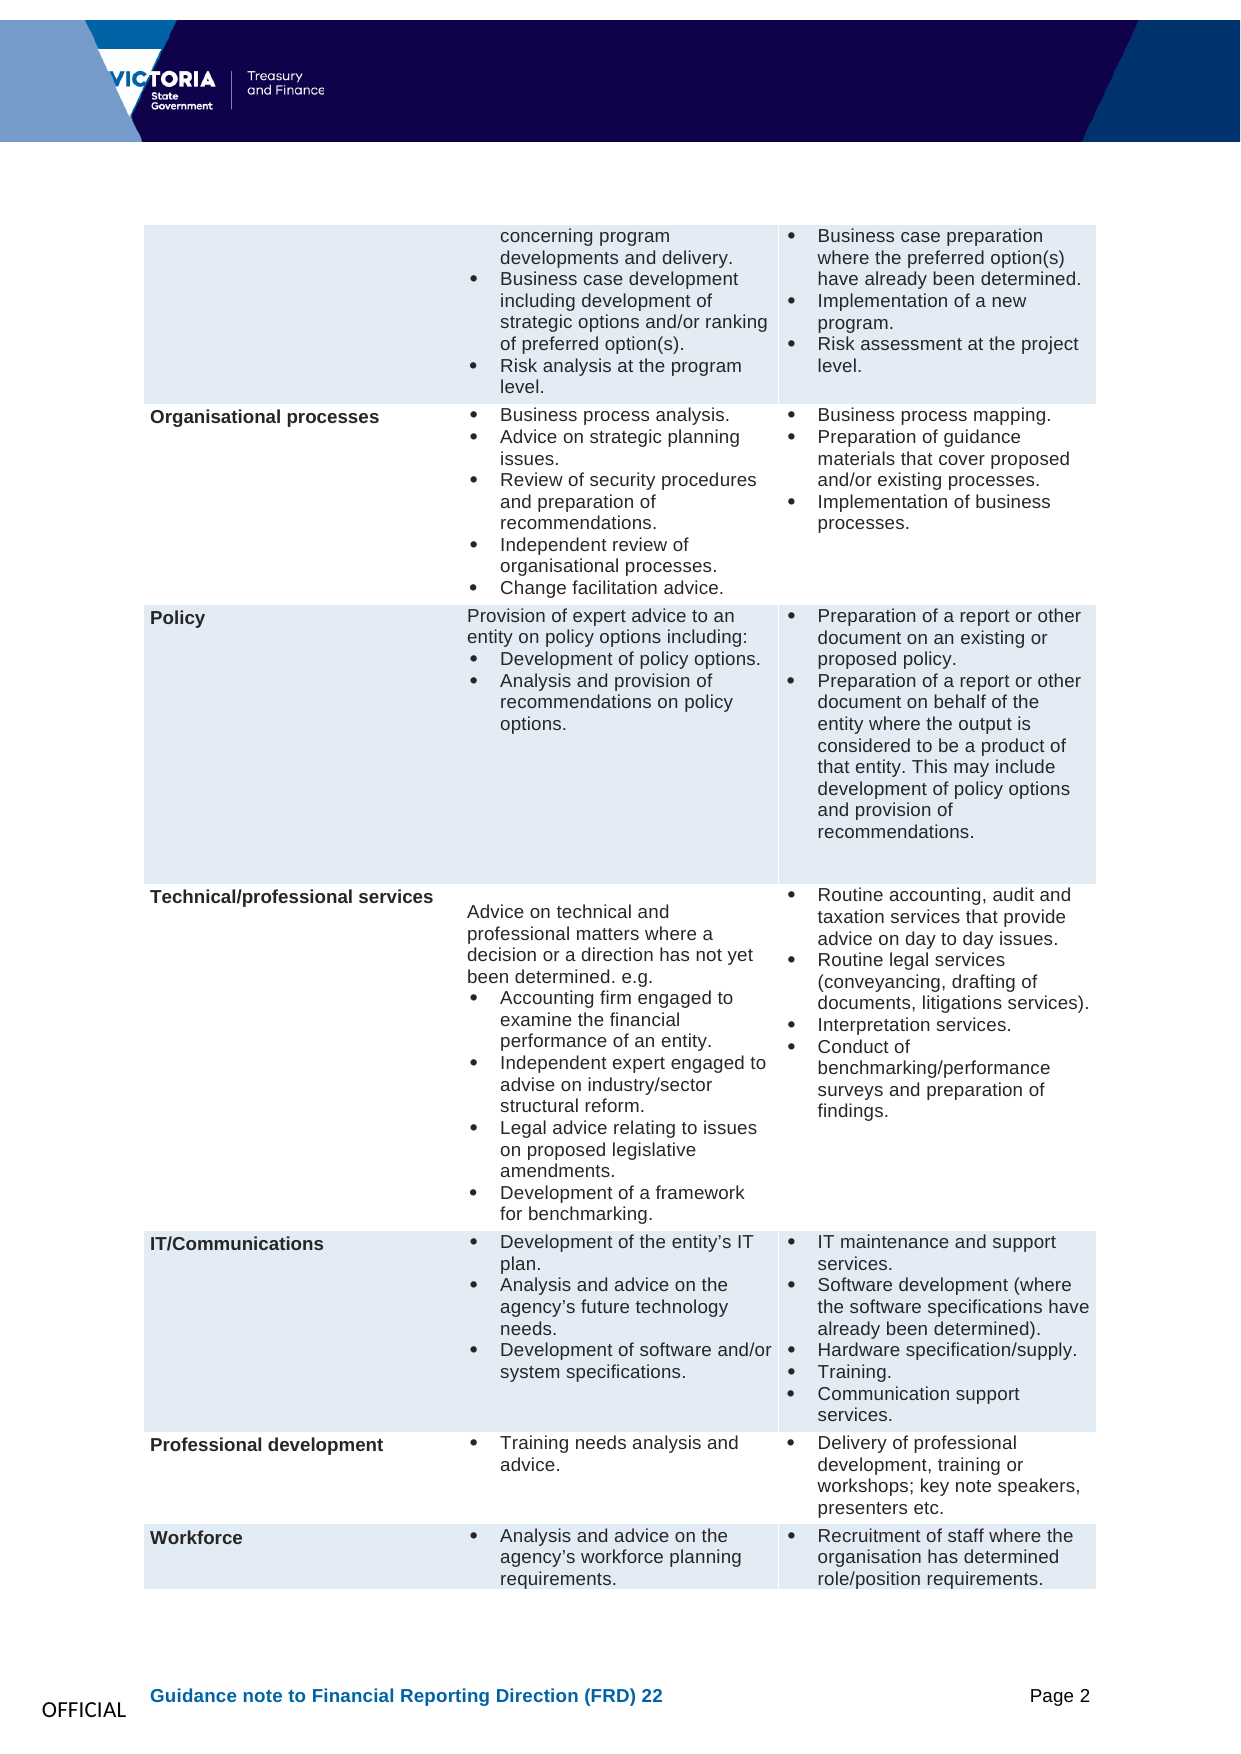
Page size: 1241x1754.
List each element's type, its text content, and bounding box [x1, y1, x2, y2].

table_cell Organisational processes [144, 404, 461, 605]
table_cell Professional development [144, 1432, 461, 1524]
table_cell Delivery of professional development, training or workshops; key note speakers, presenters etc. [779, 1432, 1096, 1524]
table_cell Training needs analysis and advice. [461, 1432, 778, 1524]
table_cell IT maintenance and support services. Software development (where the software specifications have already been determined). Hardware specification/supply. Training. Communication support services. [779, 1231, 1096, 1432]
table_cell Provision of expert advice to an entity on policy options including: Development of policy options. Analysis and provision of recommendations on policy options. [461, 605, 778, 884]
picture [0, 20, 1241, 142]
table_cell Program implementation, management and evaluation [144, 225, 461, 404]
table_cell Technical/professional services [144, 884, 461, 1231]
table_cell Business process analysis. Advice on strategic planning issues. Review of security procedures and preparation of recommendations. Independent review of organisational processes. Change facilitation advice. [461, 404, 778, 605]
table_cell Policy [144, 605, 461, 884]
table_cell Development of the entity’s IT plan. Analysis and advice on the agency’s future technology needs. Development of software and/or system specifications. [461, 1231, 778, 1432]
table_cell Analysis and advice on the agency’s workforce planning requirements. Development of performance standards. [461, 1524, 778, 1589]
table_cell Preparation of a report or other document on an existing or proposed policy. Preparation of a report or other document on behalf of the entity where the output is considered to be a product of that entity. This may include development of policy options and provision of recommendations. [779, 605, 1096, 884]
table_cell Workforce [144, 1524, 461, 1589]
table_cell IT/Communications [144, 1231, 461, 1432]
table_cell Advice on technical and professional matters where a decision or a direction has not yet been determined. e.g. Accounting firm engaged to examine the financial performance of an entity. Independent expert engaged to advise on industry/sector structural reform. Legal advice relating to issues on proposed legislative amendments. Development of a framework for benchmarking. [461, 884, 778, 1231]
table_cell Routine accounting, audit and taxation services that provide advice on day to day issues. Routine legal services (conveyancing, drafting of documents, litigations services). Interpretation services. Conduct of benchmarking/performance surveys and preparation of findings. [779, 884, 1096, 1231]
table_cell Business process mapping. Preparation of guidance materials that cover proposed and/or existing processes. Implementation of business processes. [779, 404, 1096, 605]
